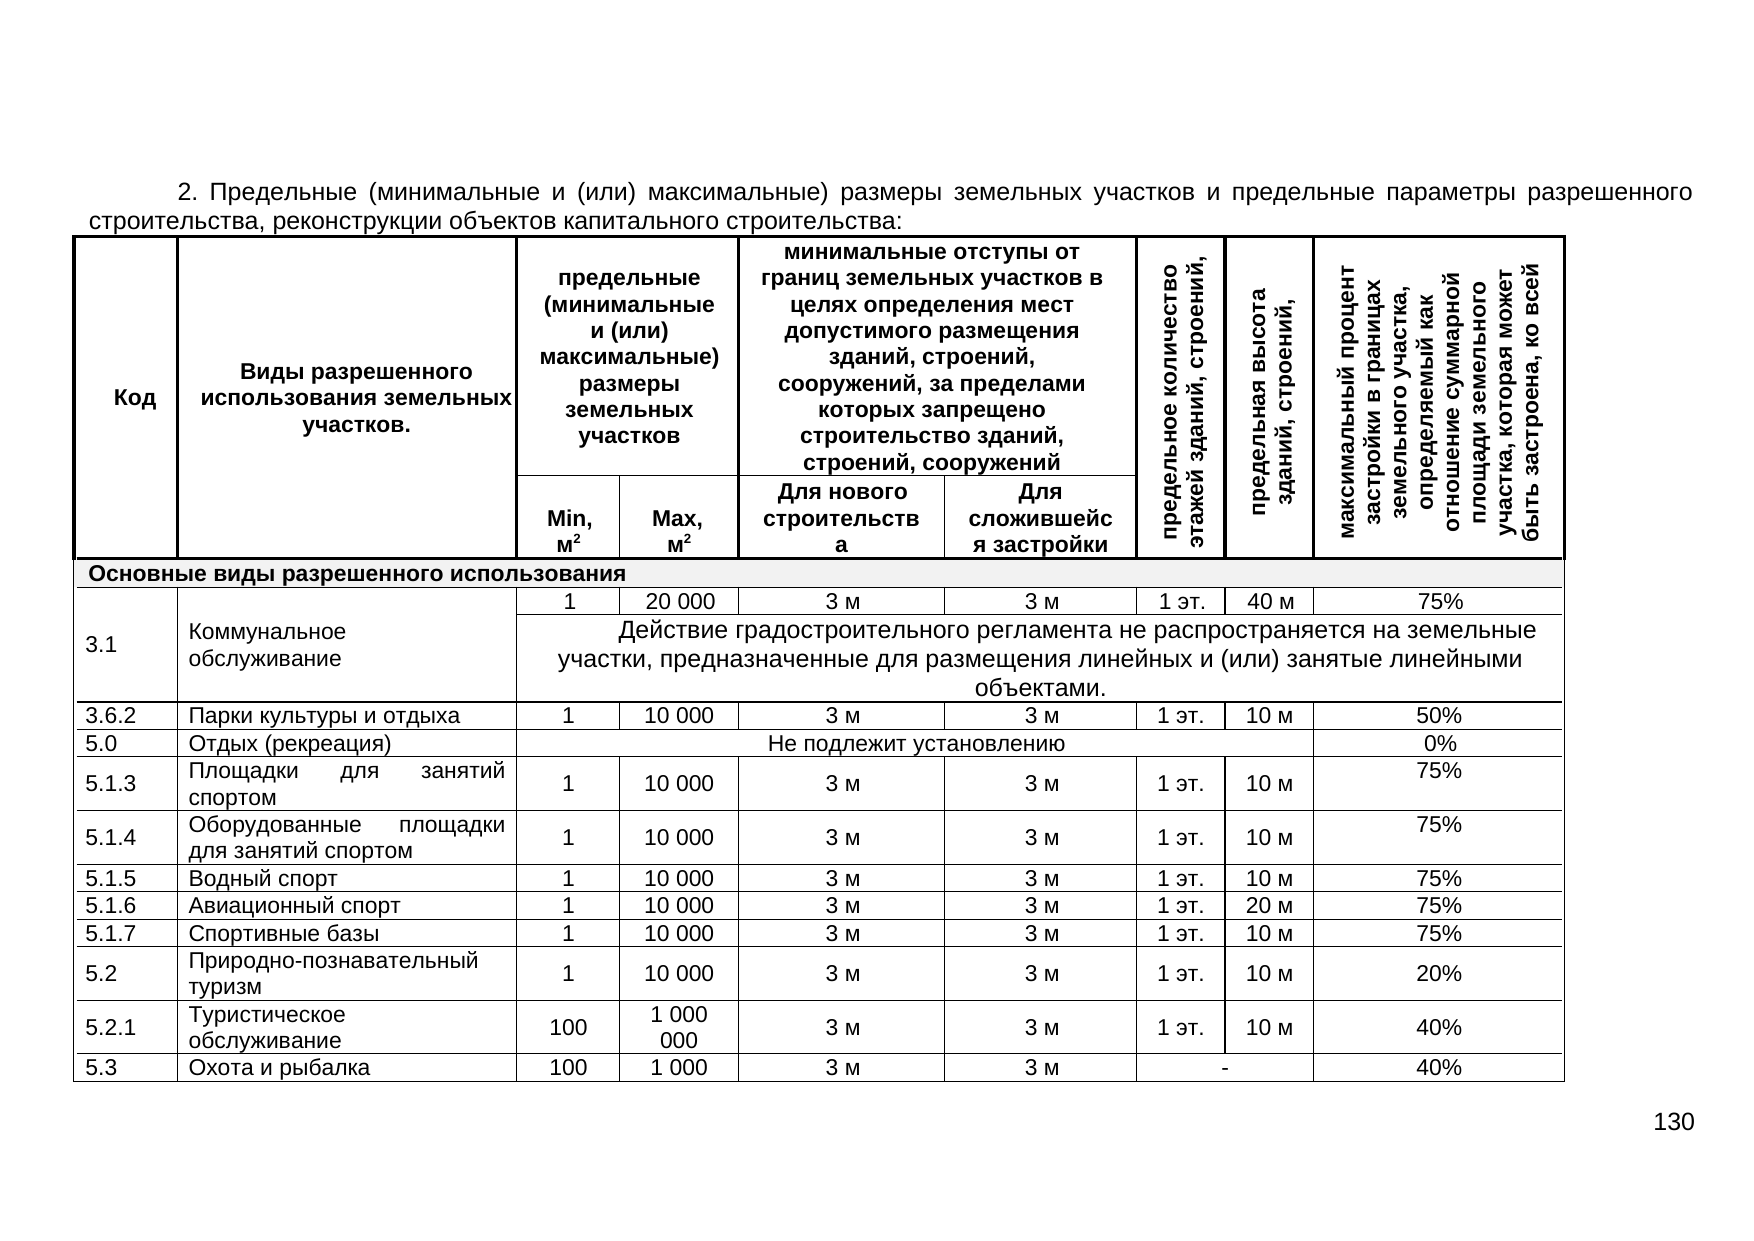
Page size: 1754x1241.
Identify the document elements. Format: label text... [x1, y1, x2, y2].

table_cell 20% [1314, 946, 1564, 999]
table_cell Авиационный спорт [178, 892, 516, 918]
table_cell 50% [1314, 701, 1564, 729]
table_cell 20 м [1226, 892, 1313, 918]
table_cell 20 000 [620, 588, 738, 614]
table_cell 75% [1314, 756, 1564, 810]
table_cell 100 [517, 1054, 619, 1081]
table_cell 5.1.7 [74, 919, 177, 946]
table_cell 1 [517, 865, 619, 891]
table_cell 3 м [739, 920, 944, 946]
table_cell 40% [1314, 1053, 1564, 1081]
table_cell 1 [517, 947, 619, 999]
table_cell 5.2.1 [74, 1000, 177, 1053]
table_cell 75% [1314, 587, 1564, 614]
text 2. Предельные (минимальные и (или) максимальные) размеры земельных участков и предельные параметры разрешенного строительства, реконструкции объектов капитального строительства: [89, 177, 1695, 235]
table_cell Парки культуры и отдыха [178, 703, 516, 729]
table_cell 1 эт. [1137, 1001, 1224, 1053]
table_cell 1 [517, 920, 619, 946]
table_header минимальные отступы от границ земельных участков в целях определения мест допустимого размещения зданий, строений, сооружений, за пределами которых запрещено строительство зданий, строений, сооружений [740, 238, 1135, 475]
table_cell 5.1.4 [74, 810, 177, 864]
table_cell 10 000 [620, 920, 738, 946]
table_cell 10 000 [620, 811, 738, 864]
table_header предельное количество этажей зданий, строений, сооружений, [1138, 238, 1223, 557]
table_cell 1 эт. [1137, 757, 1224, 810]
table_cell 3 м [945, 865, 1136, 891]
table_cell 3 м [739, 757, 944, 810]
table_cell 10 000 [620, 947, 738, 999]
table_cell 3 м [945, 892, 1136, 918]
table_cell Для сложившейся застройки [945, 476, 1135, 557]
table_cell 10 м [1226, 1001, 1313, 1053]
table_header максимальный процент застройки в границах земельного участка, определяемый как отношение суммарной площади земельного участка, которая может быть застроена, ко всей площади земельного участка [1315, 238, 1563, 557]
table_cell Оборудованные площадки для занятий спортом [178, 811, 516, 864]
table_cell Площадки для занятий спортом [178, 757, 516, 810]
table_header Виды разрешенного использования земельных участков. [179, 238, 515, 557]
table_cell 3.6.2 [74, 701, 177, 729]
table_cell 5.1.6 [74, 891, 177, 918]
table_cell - [1137, 1054, 1313, 1081]
table_cell 1 [517, 811, 619, 864]
table_cell 10 м [1226, 947, 1313, 999]
table_header предельные (минимальные и (или) максимальные) размеры земельных участков [518, 238, 737, 475]
table_cell 3 м [945, 920, 1136, 946]
table_cell 10 000 [620, 757, 738, 810]
table_cell 10 м [1226, 865, 1313, 891]
table_cell 1 эт. [1137, 811, 1224, 864]
table_cell 3 м [945, 811, 1136, 864]
table_cell 10 000 [620, 703, 738, 729]
table_cell Min, м2 [518, 476, 619, 557]
table_cell 3 м [945, 1054, 1136, 1081]
table_cell Для нового строительства [740, 476, 944, 557]
table_cell 100 [517, 1001, 619, 1053]
table_cell 5.0 [74, 729, 177, 756]
table_cell 1 000 000 [620, 1054, 738, 1081]
table_cell 3 м [739, 1054, 944, 1081]
table_cell 5.2 [74, 946, 177, 999]
table_cell 1 эт. [1137, 865, 1224, 891]
table_cell Спортивные базы [178, 920, 516, 946]
table_cell Охота и рыбалка [178, 1054, 516, 1081]
table_cell 3 м [739, 811, 944, 864]
table_cell Туристическое обслуживание [178, 1001, 516, 1053]
table_header Код [76, 238, 176, 557]
table_cell Коммунальное обслуживание [178, 588, 516, 701]
table_header предельная высота зданий, строений, сооружений [1227, 238, 1312, 557]
table_cell Max, м2 [620, 476, 737, 557]
table_cell 75% [1314, 864, 1564, 891]
table_cell 10 000 [620, 865, 738, 891]
table_cell 3 м [739, 865, 944, 891]
table_cell 3 м [739, 703, 944, 729]
table_cell 10 м [1226, 703, 1313, 729]
table_cell 10 м [1226, 920, 1313, 946]
table_cell 3 м [945, 757, 1136, 810]
table_cell 5.1.3 [74, 756, 177, 810]
table_cell 1 эт. [1137, 920, 1224, 946]
table_cell 3 м [945, 703, 1136, 729]
table_cell 75% [1314, 810, 1564, 864]
table_cell 3 м [945, 947, 1136, 999]
table_cell 3 м [739, 588, 944, 614]
table_cell 1 эт. [1137, 947, 1224, 999]
table_cell 1 [517, 588, 619, 614]
table_cell 1 эт. [1137, 588, 1224, 614]
table_cell 1 [517, 892, 619, 918]
table_cell Действие градостроительного регламента не распространяется на земельные участки, предназначенные для размещения линейных и (или) занятые линейными объектами. [517, 614, 1564, 701]
table_cell 1 000 000 [620, 1001, 738, 1053]
table_cell 75% [1314, 919, 1564, 946]
table_cell 1 эт. [1137, 703, 1224, 729]
table_cell 40% [1314, 1000, 1564, 1053]
table_cell 1 [517, 757, 619, 810]
table_cell 1 [517, 703, 619, 729]
table_cell 3 м [739, 1001, 944, 1053]
table_cell 1 эт. [1137, 892, 1224, 918]
table_cell 40 м [1226, 588, 1313, 614]
table_cell 5.1.5 [74, 864, 177, 891]
table_cell 3 м [945, 588, 1136, 614]
table_cell 3 м [945, 1001, 1136, 1053]
table_cell 0% [1314, 729, 1564, 756]
table_cell Не подлежит установлению [517, 730, 1313, 756]
table_cell 3.1 [74, 587, 177, 701]
table_cell 75% [1314, 891, 1564, 918]
table_cell Основные виды разрешенного использования [74, 557, 1564, 587]
table_cell 10 м [1226, 811, 1313, 864]
table_cell 10 м [1226, 757, 1313, 810]
table_cell 10 000 [620, 892, 738, 918]
table_cell 3 м [739, 892, 944, 918]
table_cell Водный спорт [178, 865, 516, 891]
table_cell 3 м [739, 947, 944, 999]
table_cell 5.3 [74, 1053, 177, 1081]
table_cell Отдых (рекреация) [178, 730, 516, 756]
table_cell Природно-познавательный туризм [178, 947, 516, 999]
